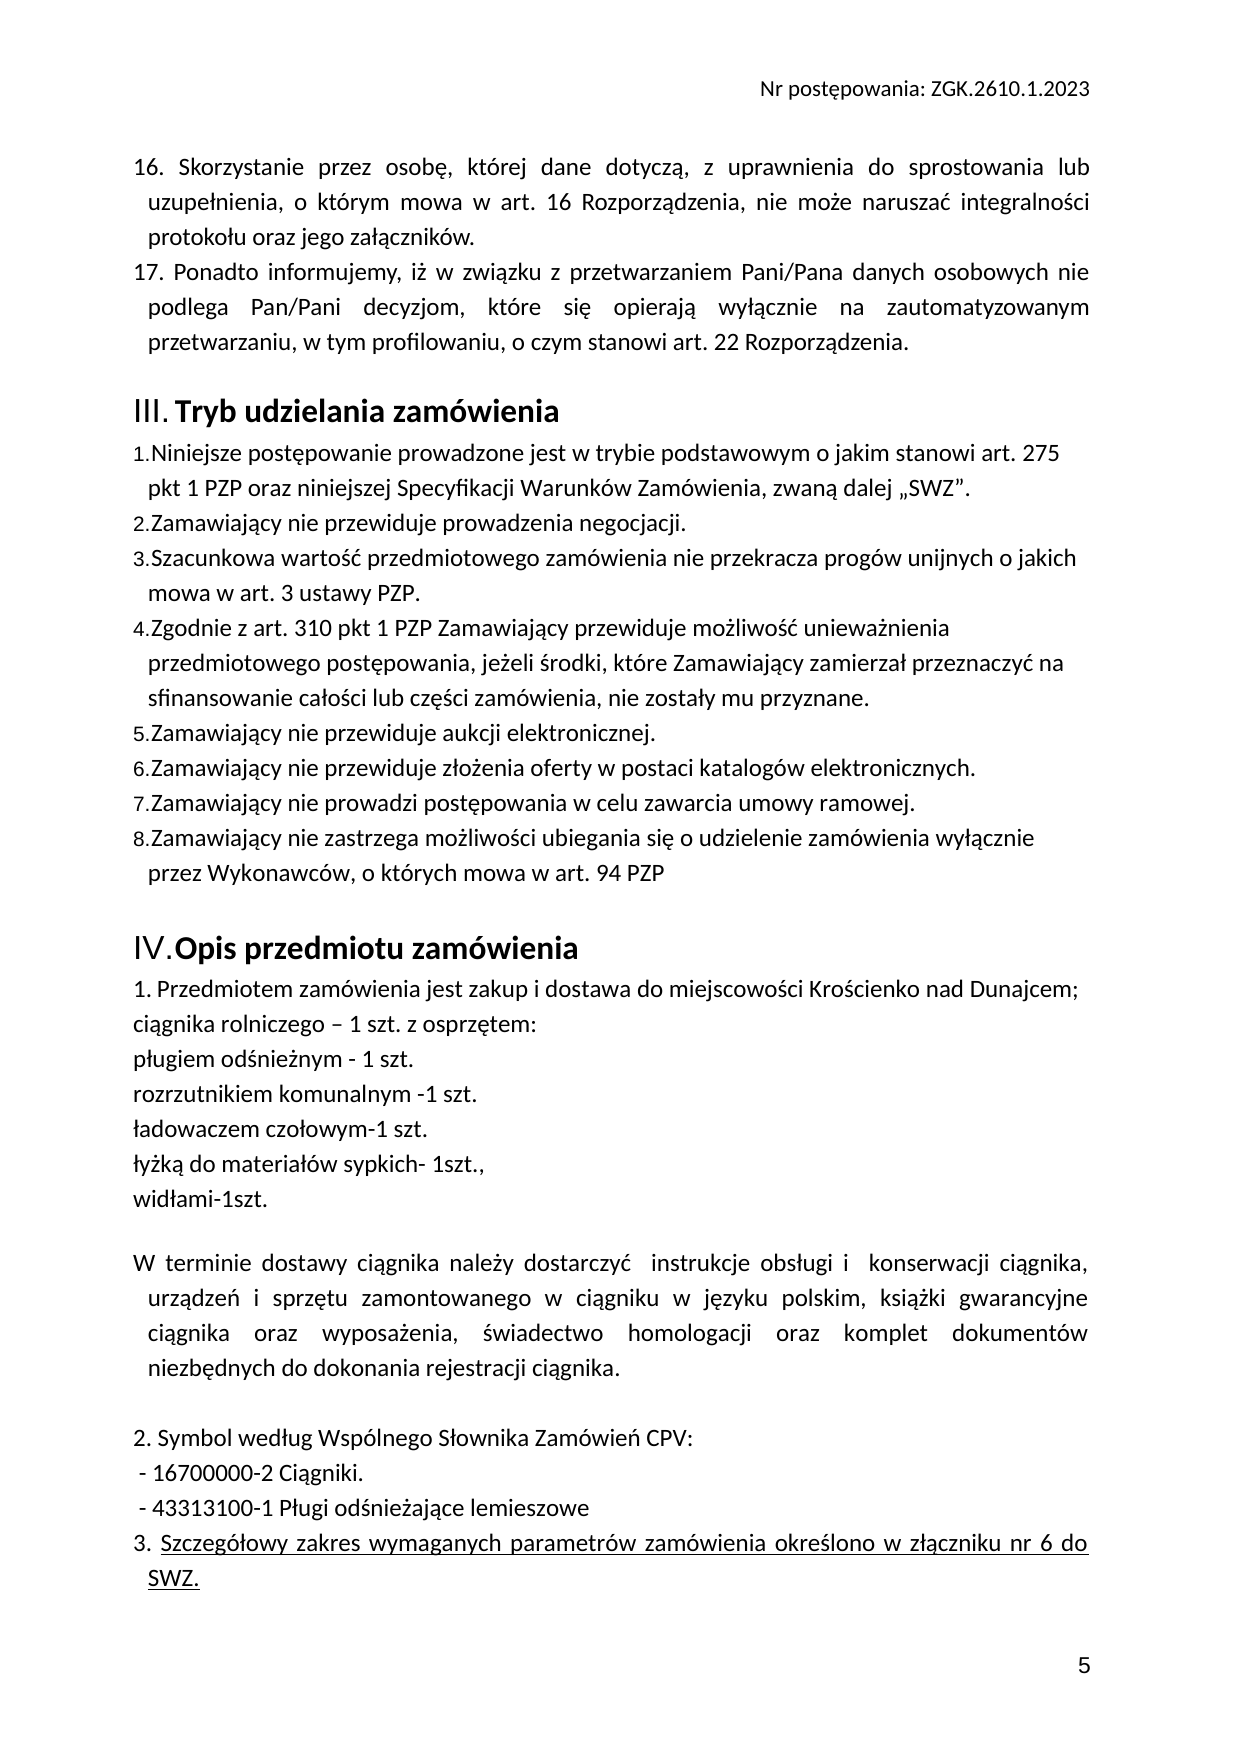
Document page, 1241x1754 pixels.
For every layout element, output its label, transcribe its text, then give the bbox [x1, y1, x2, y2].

list ciągnika rolniczego – 1 szt. z osprzętem: [133, 1008, 1089, 1039]
text W terminie dostawy ciągnika należy dostarczyć instrukcje obsługi i konserwacji ciągnika, urządzeń i sprzętu zamontowanego w ciągniku w języku polskim, książki gwarancyjne ciągnika oraz wyposażenia, świadectwo homologacji oraz komplet dokumentów niezbędnych do dokonania rejestracji ciągnika. [133, 1248, 1089, 1383]
text 2. Symbol według Wspólnego Słownika Zamówień CPV: [133, 1423, 1089, 1453]
subtitle Tryb udzielania zamówienia [133, 390, 1091, 431]
list Zgodnie z art. 310 pkt 1 PZP Zamawiający przewiduje możliwość unieważnienia przedmiotowego postępowania, jeżeli środki, które Zamawiający zamierzał przeznaczyć na sfinansowanie całości lub części zamówienia, nie zostały mu przyznane. [133, 612, 1089, 712]
list Szacunkowa wartość przedmiotowego zamówienia nie przekracza progów unijnych o jakich mowa w art. 3 ustawy PZP. [133, 542, 1089, 607]
list Zamawiający nie przewiduje aukcji elektronicznej. [133, 717, 1089, 747]
text - 43313100-1 Pługi odśnieżające lemieszowe [133, 1493, 1089, 1523]
list ładowaczem czołowym-1 szt. [133, 1113, 1089, 1144]
list łyżką do materiałów sypkich- 1szt., [133, 1148, 1089, 1179]
list Zamawiający nie zastrzega możliwości ubiegania się o udzielenie zamówienia wyłącznie przez Wykonawców, o których mowa w art. 94 PZP [133, 822, 1089, 887]
list Przedmiotem zamówienia jest zakup i dostawa do miejscowości Krościenko nad Dunajcem; [133, 973, 1089, 1004]
list pługiem odśnieżnym - 1 szt. [133, 1043, 1089, 1074]
list widłami-1szt. [133, 1183, 1089, 1214]
list Zamawiający nie przewiduje prowadzenia negocjacji. [133, 507, 1089, 537]
list Zamawiający nie prowadzi postępowania w celu zawarcia umowy ramowej. [133, 787, 1089, 817]
text - 16700000-2 Ciągniki. [133, 1458, 1089, 1488]
text 16. Skorzystanie przez osobę, której dane dotyczą, z uprawnienia do sprostowania lub uzupełnienia, o którym mowa w art. 16 Rozporządzenia, nie może naruszać integralności protokołu oraz jego załączników. [133, 151, 1091, 251]
list Niniejsze postępowanie prowadzone jest w trybie podstawowym o jakim stanowi art. 275 pkt 1 PZP oraz niniejszej Specyfikacji Warunków Zamówienia, zwaną dalej „SWZ”. [133, 437, 1089, 502]
text 17. Ponadto informujemy, iż w związku z przetwarzaniem Pani/Pana danych osobowych nie podlega Pan/Pani decyzjom, które się opierają wyłącznie na zautomatyzowanym przetwarzaniu, w tym profilowaniu, o czym stanowi art. 22 Rozporządzenia. [133, 256, 1091, 356]
list rozrzutnikiem komunalnym -1 szt. [133, 1078, 1089, 1109]
list Zamawiający nie przewiduje złożenia oferty w postaci katalogów elektronicznych. [133, 752, 1089, 782]
text 3. Szczegółowy zakres wymaganych parametrów zamówienia określono w złączniku nr 6 do SWZ. [133, 1528, 1089, 1593]
subtitle Opis przedmiotu zamówienia [133, 927, 1091, 967]
